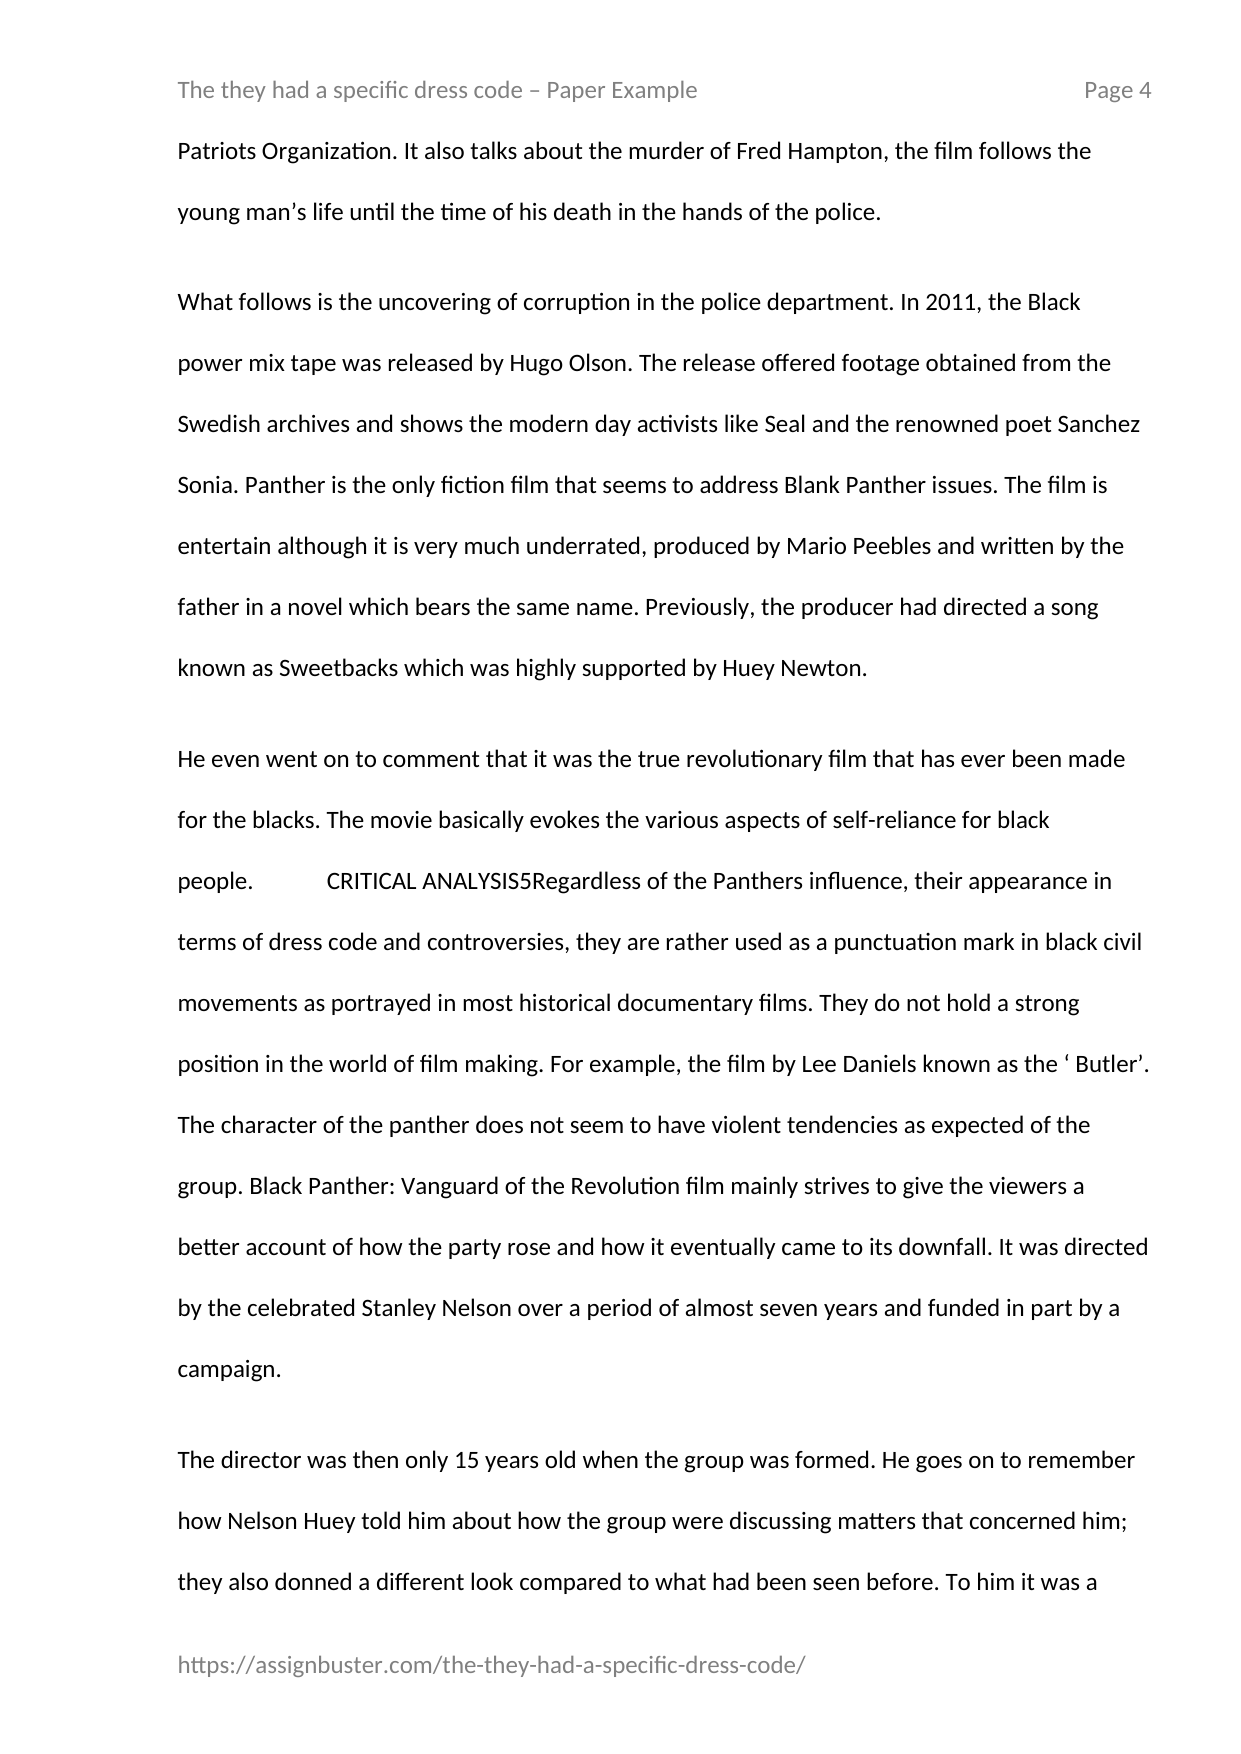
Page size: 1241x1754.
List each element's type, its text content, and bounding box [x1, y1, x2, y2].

text He even went on to comment that it was the true revolutionary film that has ever been made for the blacks. The movie basically evokes the various aspects of self-reliance for black people. CRITICAL ANALYSIS5Regardless of the Panthers influence, their appearance in terms of dress code and controversies, they are rather used as a punctuation mark in black civil movements as portrayed in most historical documentary films. They do not hold a strong position in the world of film making. For example, the film by Lee Daniels known as the ‘ Butler’. The character of the panther does not seem to have violent tendencies as expected of the group. Black Panther: Vanguard of the Revolution film mainly strives to give the viewers a better account of how the party rose and how it eventually came to its downfall. It was directed by the celebrated Stanley Nelson over a period of almost seven years and funded in part by a campaign. [177, 743, 1152, 1384]
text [177, 135, 1152, 226]
text What follows is the uncovering of corruption in the police department. In 2011, the Black power mix tape was released by Hugo Olson. The release offered footage obtained from the Swedish archives and shows the modern day activists like Seal and the renowned poet Sanchez Sonia. Panther is the only fiction film that seems to address Blank Panther issues. The film is entertain although it is very much underrated, produced by Mario Peebles and written by the father in a novel which bears the same name. Previously, the producer had directed a song known as Sweetbacks which was highly supported by Huey Newton. [177, 286, 1152, 683]
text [177, 1444, 1152, 1597]
